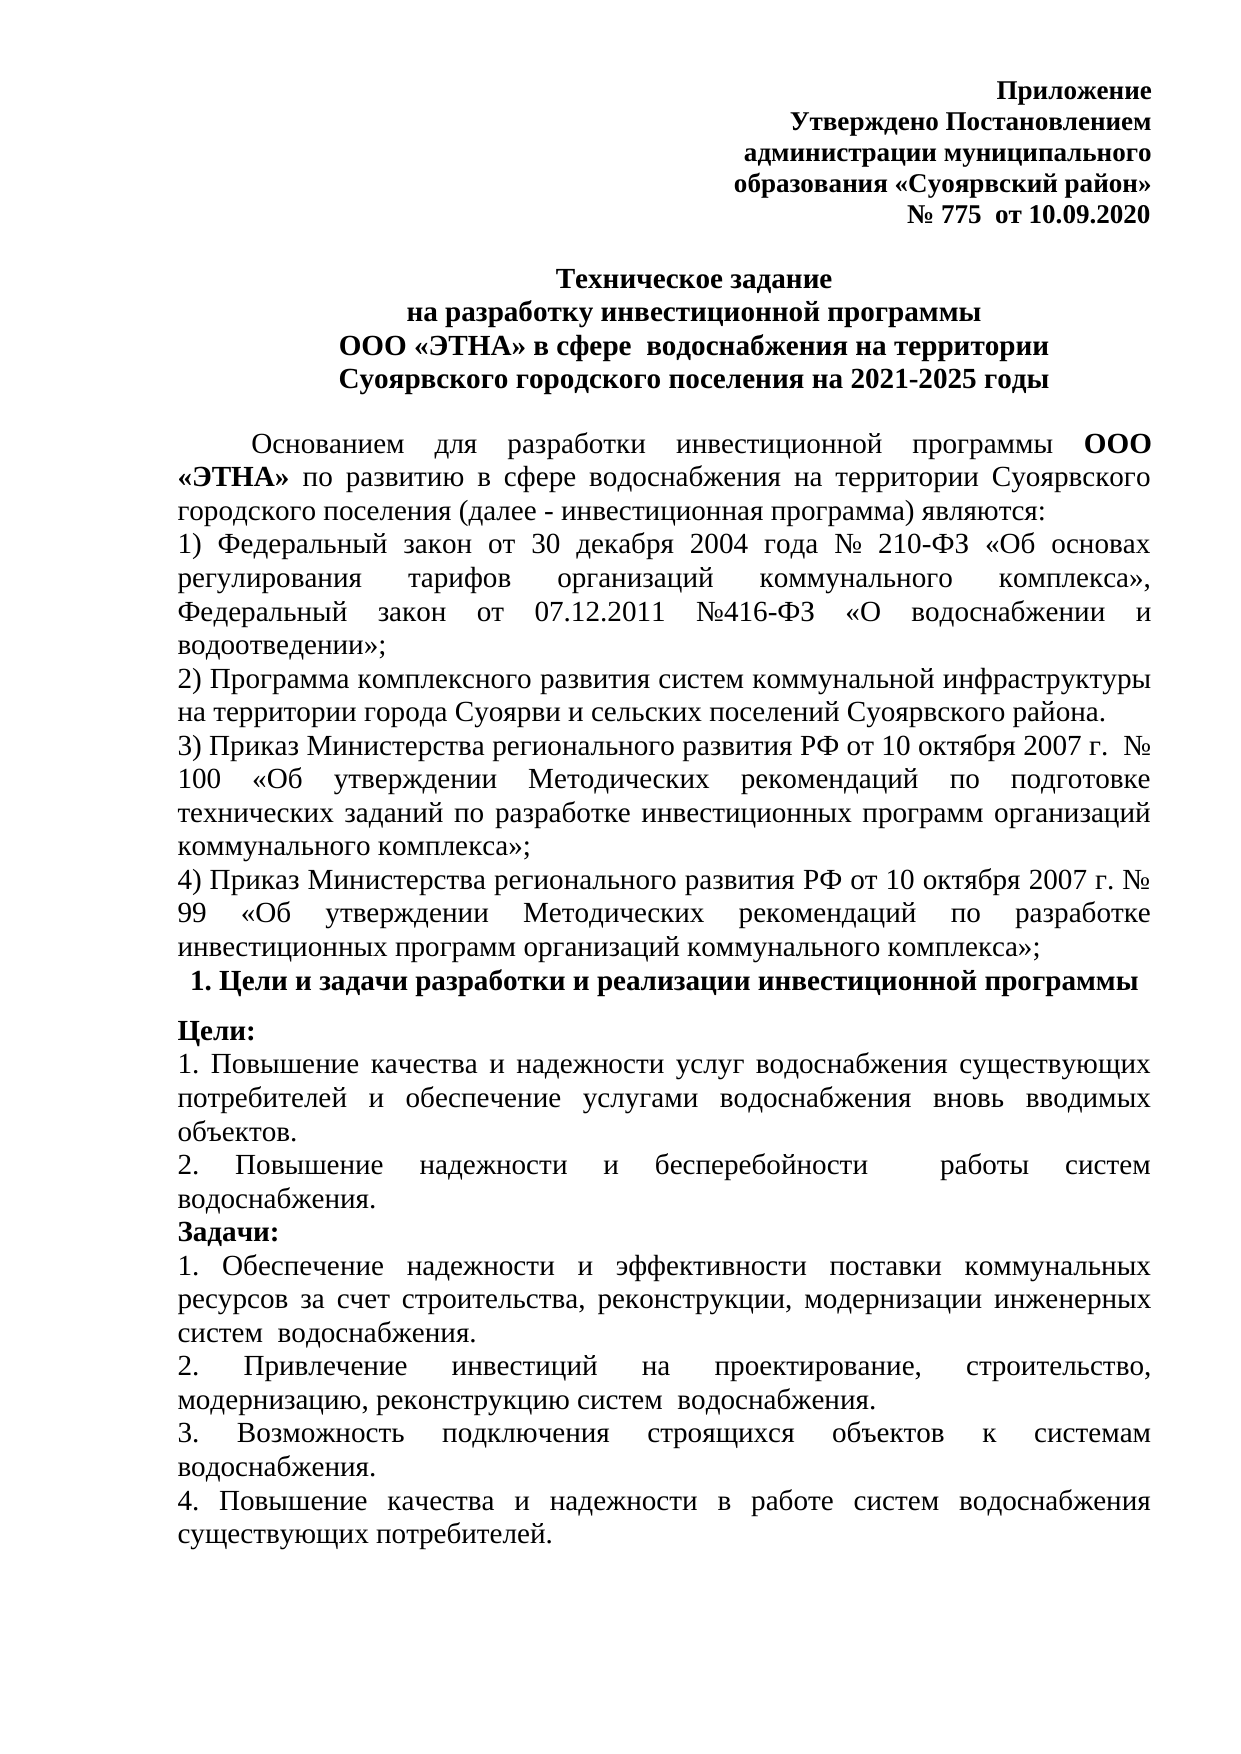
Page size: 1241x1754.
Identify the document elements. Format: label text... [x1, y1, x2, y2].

text 2. Повышение надежности и бесперебойности работы систем водоснабжения. [177, 1147, 1152, 1214]
text 4. Повышение качества и надежности в работе систем водоснабжения существующих потребителей. [177, 1483, 1152, 1550]
text 3. Возможность подключения строящихся объектов к системам водоснабжения. [177, 1416, 1152, 1483]
text ООО «ЭТНА» в сфере водоснабжения на территории [177, 328, 1152, 361]
text 3) Приказ Министерства регионального развития РФ от 10 октября 2007 г. № 100 «Об утверждении Методических рекомендаций по подготовке технических заданий по разработке инвестиционных программ организаций коммунального комплекса»; [177, 728, 1152, 862]
text Цели: [177, 1013, 1152, 1047]
text Суоярвского городского поселения на 2021-2025 годы [177, 361, 1152, 395]
text 2. Привлечение инвестиций на проектирование, строительство, модернизацию, реконструкцию систем водоснабжения. [177, 1348, 1152, 1416]
title Приложение [177, 74, 1152, 105]
title администрации муниципального [177, 136, 1152, 167]
text Техническое задание [177, 261, 1152, 294]
title № 775 от 10.09.2020 [177, 198, 1152, 229]
text 2) Программа комплексного развития систем коммунальной инфраструктуры на территории города Суоярви и сельских поселений Суоярвского района. [177, 661, 1152, 728]
text на разработку инвестиционной программы [177, 294, 1152, 328]
text Основанием для разработки инвестиционной программы ООО «ЭТНА» по развитию в сфере водоснабжения на территории Суоярвского городского поселения (далее - инвестиционная программа) являются: [177, 426, 1152, 527]
text 4) Приказ Министерства регионального развития РФ от 10 октября 2007 г. № 99 «Об утверждении Методических рекомендаций по разработке инвестиционных программ организаций коммунального комплекса»; [177, 862, 1152, 963]
text 1. Цели и задачи разработки и реализации инвестиционной программы [177, 963, 1152, 996]
text 1. Обеспечение надежности и эффективности поставки коммунальных ресурсов за счет строительства, реконструкции, модернизации инженерных систем водоснабжения. [177, 1248, 1152, 1348]
text Задачи: [177, 1214, 1152, 1248]
text 1. Повышение качества и надежности услуг водоснабжения существующих потребителей и обеспечение услугами водоснабжения вновь вводимых объектов. [177, 1047, 1152, 1147]
title Утверждено Постановлением [177, 105, 1152, 136]
text 1) Федеральный закон от 30 декабря 2004 года № 210-ФЗ «Об основах регулирования тарифов организаций коммунального комплекса», Федеральный закон от 07.12.2011 №416-ФЗ «О водоснабжении и водоотведении»; [177, 527, 1152, 661]
title образования «Суоярвский район» [177, 167, 1152, 198]
